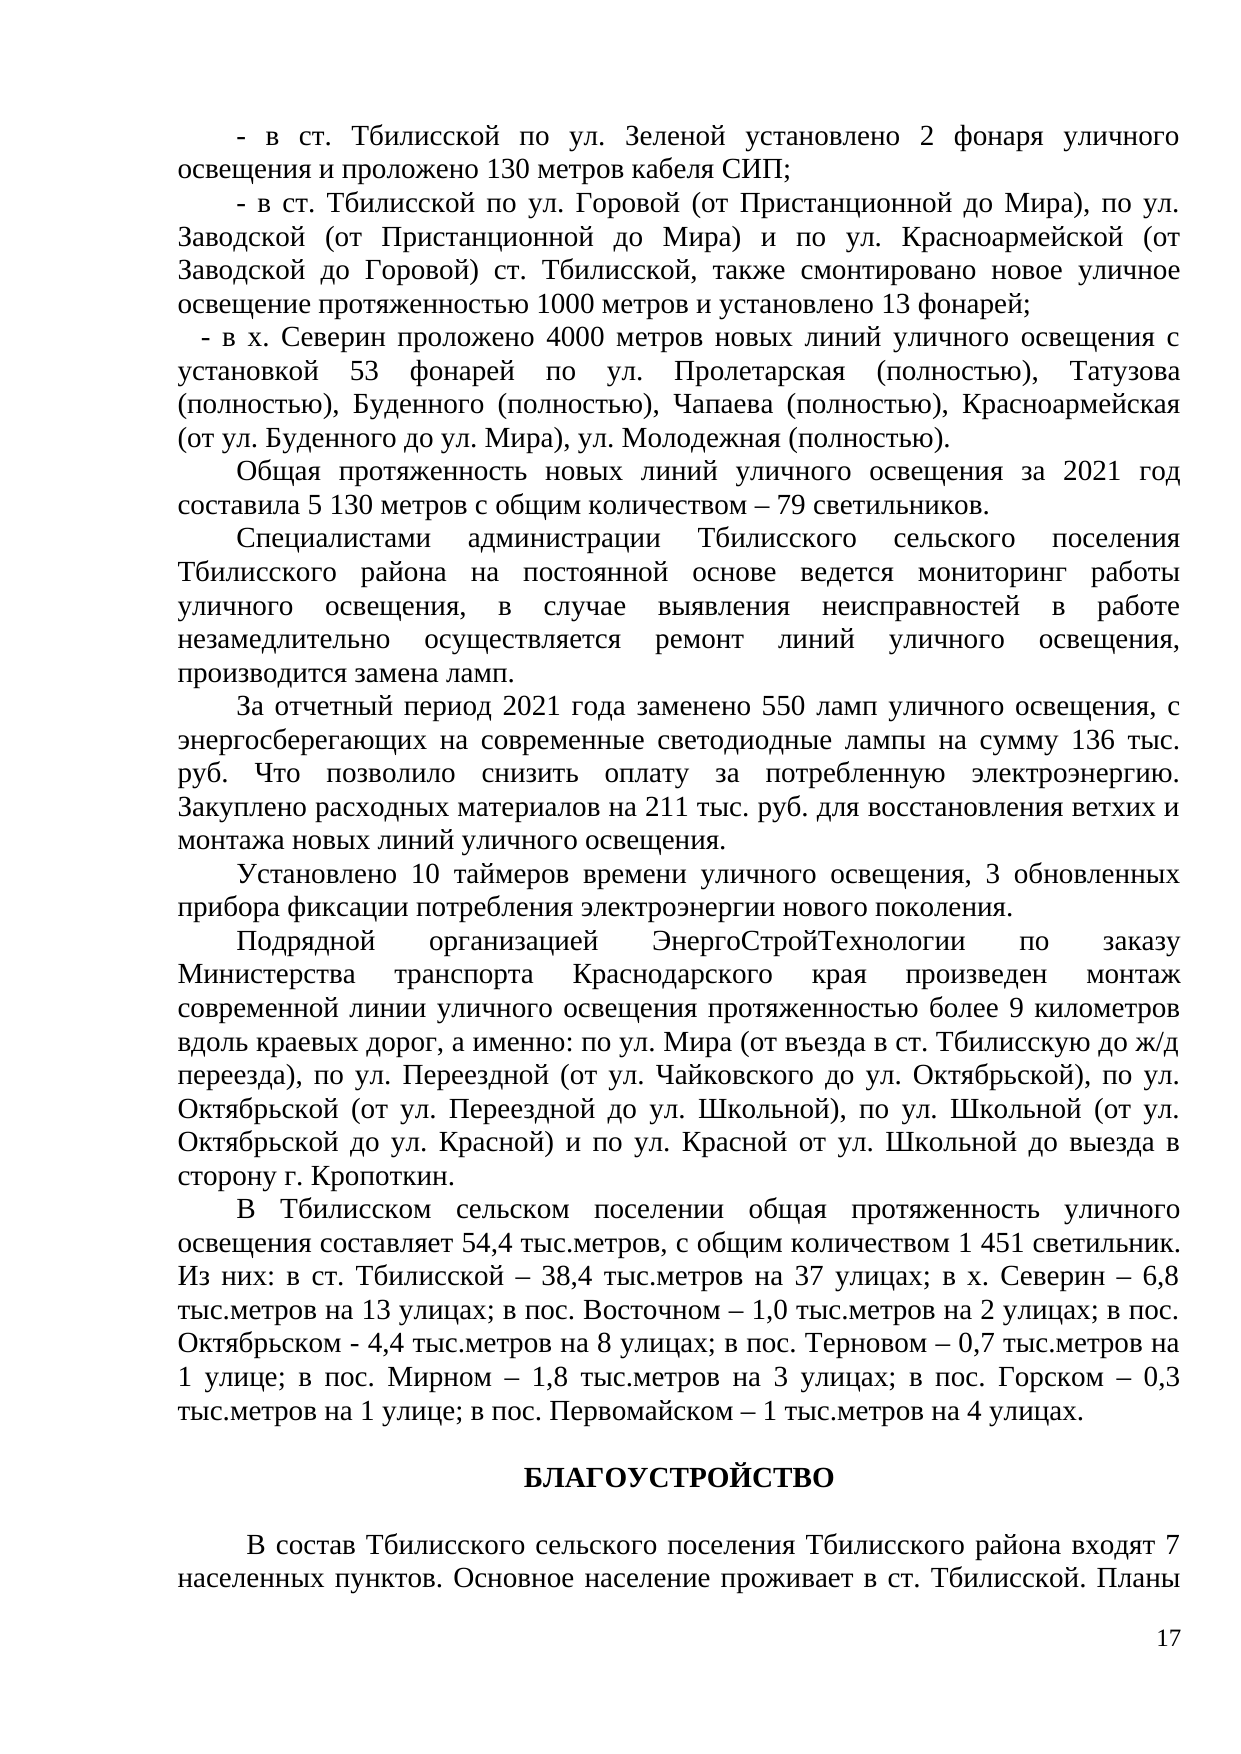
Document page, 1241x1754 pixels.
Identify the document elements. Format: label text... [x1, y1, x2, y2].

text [177, 1527, 1181, 1594]
text - в ст. Тбилисской по ул. Зеленой установлено 2 фонаря уличного освещения и проложено 130 метров кабеля СИП; [177, 118, 1181, 185]
text БЛАГОУСТРОЙСТВО [177, 1460, 1181, 1493]
text За отчетный период 2021 года заменено 550 ламп уличного освещения, с энергосберегающих на современные светодиодные лампы на сумму 136 тыс. руб. Что позволило снизить оплату за потребленную электроэнергию. Закуплено расходных материалов на 211 тыс. руб. для восстановления ветхих и монтажа новых линий уличного освещения. [177, 688, 1181, 856]
text Общая протяженность новых линий уличного освещения за 2021 год составила 5 130 метров с общим количеством – 79 светильников. [177, 453, 1181, 521]
text - в ст. Тбилисской по ул. Горовой (от Пристанционной до Мира), по ул. Заводской (от Пристанционной до Мира) и по ул. Красноармейской (от Заводской до Горовой) ст. Тбилисской, также смонтировано новое уличное освещение протяженностью 1000 метров и установлено 13 фонарей; [177, 185, 1181, 319]
text Установлено 10 таймеров времени уличного освещения, 3 обновленных прибора фиксации потребления электроэнергии нового поколения. [177, 856, 1181, 923]
text В Тбилисском сельском поселении общая протяженность уличного освещения составляет 54,4 тыс.метров, с общим количеством 1 451 светильник. Из них: в ст. Тбилисской – 38,4 тыс.метров на 37 улицах; в х. Северин – 6,8 тыс.метров на 13 улицах; в пос. Восточном – 1,0 тыс.метров на 2 улицах; в пос. Октябрьском - 4,4 тыс.метров на 8 улицах; в пос. Терновом – 0,7 тыс.метров на 1 улице; в пос. Мирном – 1,8 тыс.метров на 3 улицах; в пос. Горском – 0,3 тыс.метров на 1 улице; в пос. Первомайском – 1 тыс.метров на 4 улицах. [177, 1191, 1181, 1426]
text - в х. Северин проложено 4000 метров новых линий уличного освещения с установкой 53 фонарей по ул. Пролетарская (полностью), Татузова (полностью), Буденного (полностью), Чапаева (полностью), Красноармейская (от ул. Буденного до ул. Мира), ул. Молодежная (полностью). [177, 319, 1181, 453]
text Подрядной организацией ЭнергоСтройТехнологии по заказу Министерства транспорта Краснодарского края произведен монтаж современной линии уличного освещения протяженностью более 9 километров вдоль краевых дорог, а именно: по ул. Мира (от въезда в ст. Тбилисскую до ж/д переезда), по ул. Переездной (от ул. Чайковского до ул. Октябрьской), по ул. Октябрьской (от ул. Переездной до ул. Школьной), по ул. Школьной (от ул. Октябрьской до ул. Красной) и по ул. Красной от ул. Школьной до выезда в сторону г. Кропоткин. [177, 923, 1181, 1191]
text Специалистами администрации Тбилисского сельского поселения Тбилисского района на постоянной основе ведется мониторинг работы уличного освещения, в случае выявления неисправностей в работе незамедлительно осуществляется ремонт линий уличного освещения, производится замена ламп. [177, 521, 1181, 688]
